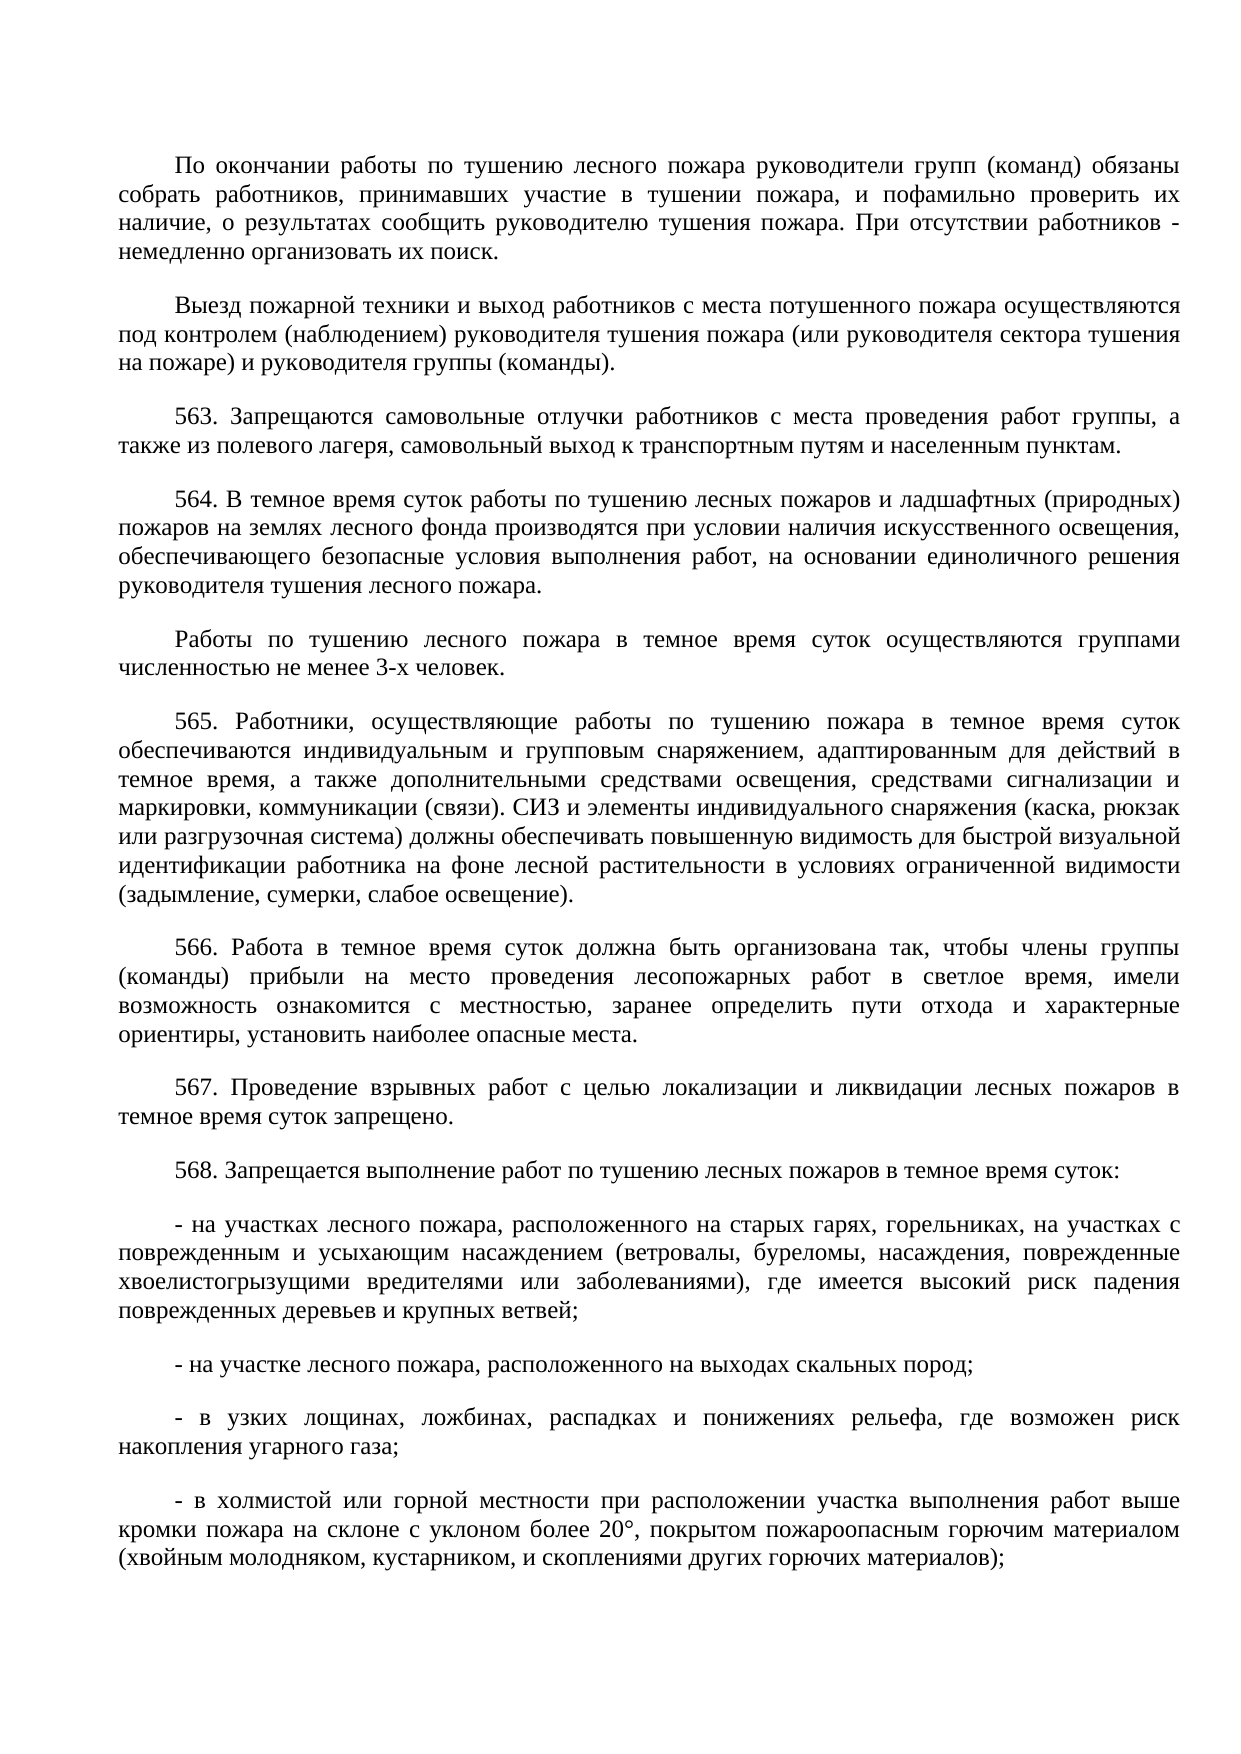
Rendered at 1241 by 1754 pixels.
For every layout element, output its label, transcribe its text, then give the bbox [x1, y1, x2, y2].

text 564. В темное время суток работы по тушению лесных пожаров и ладшафтных (природных) пожаров на землях лесного фонда производятся при условии наличия искусственного освещения, обеспечивающего безопасные условия выполнения работ, на основании единоличного решения руководителя тушения лесного пожара. [118, 484, 1181, 599]
text - в холмистой или горной местности при расположении участка выполнения работ выше кромки пожара на склоне с уклоном более 20°, покрытом пожароопасным горючим материалом (хвойным молодняком, кустарником, и скоплениями других горючих материалов); [118, 1485, 1181, 1571]
text 566. Работа в темное время суток должна быть организована так, чтобы члены группы (команды) прибыли на место проведения лесопожарных работ в светлое время, имели возможность ознакомится с местностью, заранее определить пути отхода и характерные ориентиры, установить наиболее опасные места. [118, 932, 1181, 1047]
text 565. Работники, осуществляющие работы по тушению пожара в темное время суток обеспечиваются индивидуальным и групповым снаряжением, адаптированным для действий в темное время, а также дополнительными средствами освещения, средствами сигнализации и маркировки, коммуникации (связи). СИЗ и элементы индивидуального снаряжения (каска, рюкзак или разгрузочная система) должны обеспечивать повышенную видимость для быстрой визуальной идентификации работника на фоне лесной растительности в условиях ограниченной видимости (задымление, сумерки, слабое освещение). [118, 706, 1181, 907]
text - на участке лесного пожара, расположенного на выходах скальных пород; [118, 1349, 1181, 1377]
text Выезд пожарной техники и выход работников с места потушенного пожара осуществляются под контролем (наблюдением) руководителя тушения пожара (или руководителя сектора тушения на пожаре) и руководителя группы (команды). [118, 290, 1181, 376]
text По окончании работы по тушению лесного пожара руководители групп (команд) обязаны собрать работников, принимавших участие в тушении пожара, и пофамильно проверить их наличие, о результатах сообщить руководителю тушения пожара. При отсутствии работников - немедленно организовать их поиск. [118, 150, 1181, 265]
text 567. Проведение взрывных работ с целью локализации и ликвидации лесных пожаров в темное время суток запрещено. [118, 1072, 1181, 1130]
text Работы по тушению лесного пожара в темное время суток осуществляются группами численностью не менее 3-х человек. [118, 624, 1181, 681]
text 568. Запрещается выполнение работ по тушению лесных пожаров в темное время суток: [118, 1155, 1181, 1184]
text - на участках лесного пожара, расположенного на старых гарях, горельниках, на участках с поврежденным и усыхающим насаждением (ветровалы, буреломы, насаждения, поврежденные хвоелистогрызущими вредителями или заболеваниями), где имеется высокий риск падения поврежденных деревьев и крупных ветвей; [118, 1209, 1181, 1324]
text 563. Запрещаются самовольные отлучки работников с места проведения работ группы, а также из полевого лагеря, самовольный выход к транспортным путям и населенным пунктам. [118, 401, 1181, 459]
text - в узких лощинах, ложбинах, распадках и понижениях рельефа, где возможен риск накопления угарного газа; [118, 1402, 1181, 1460]
